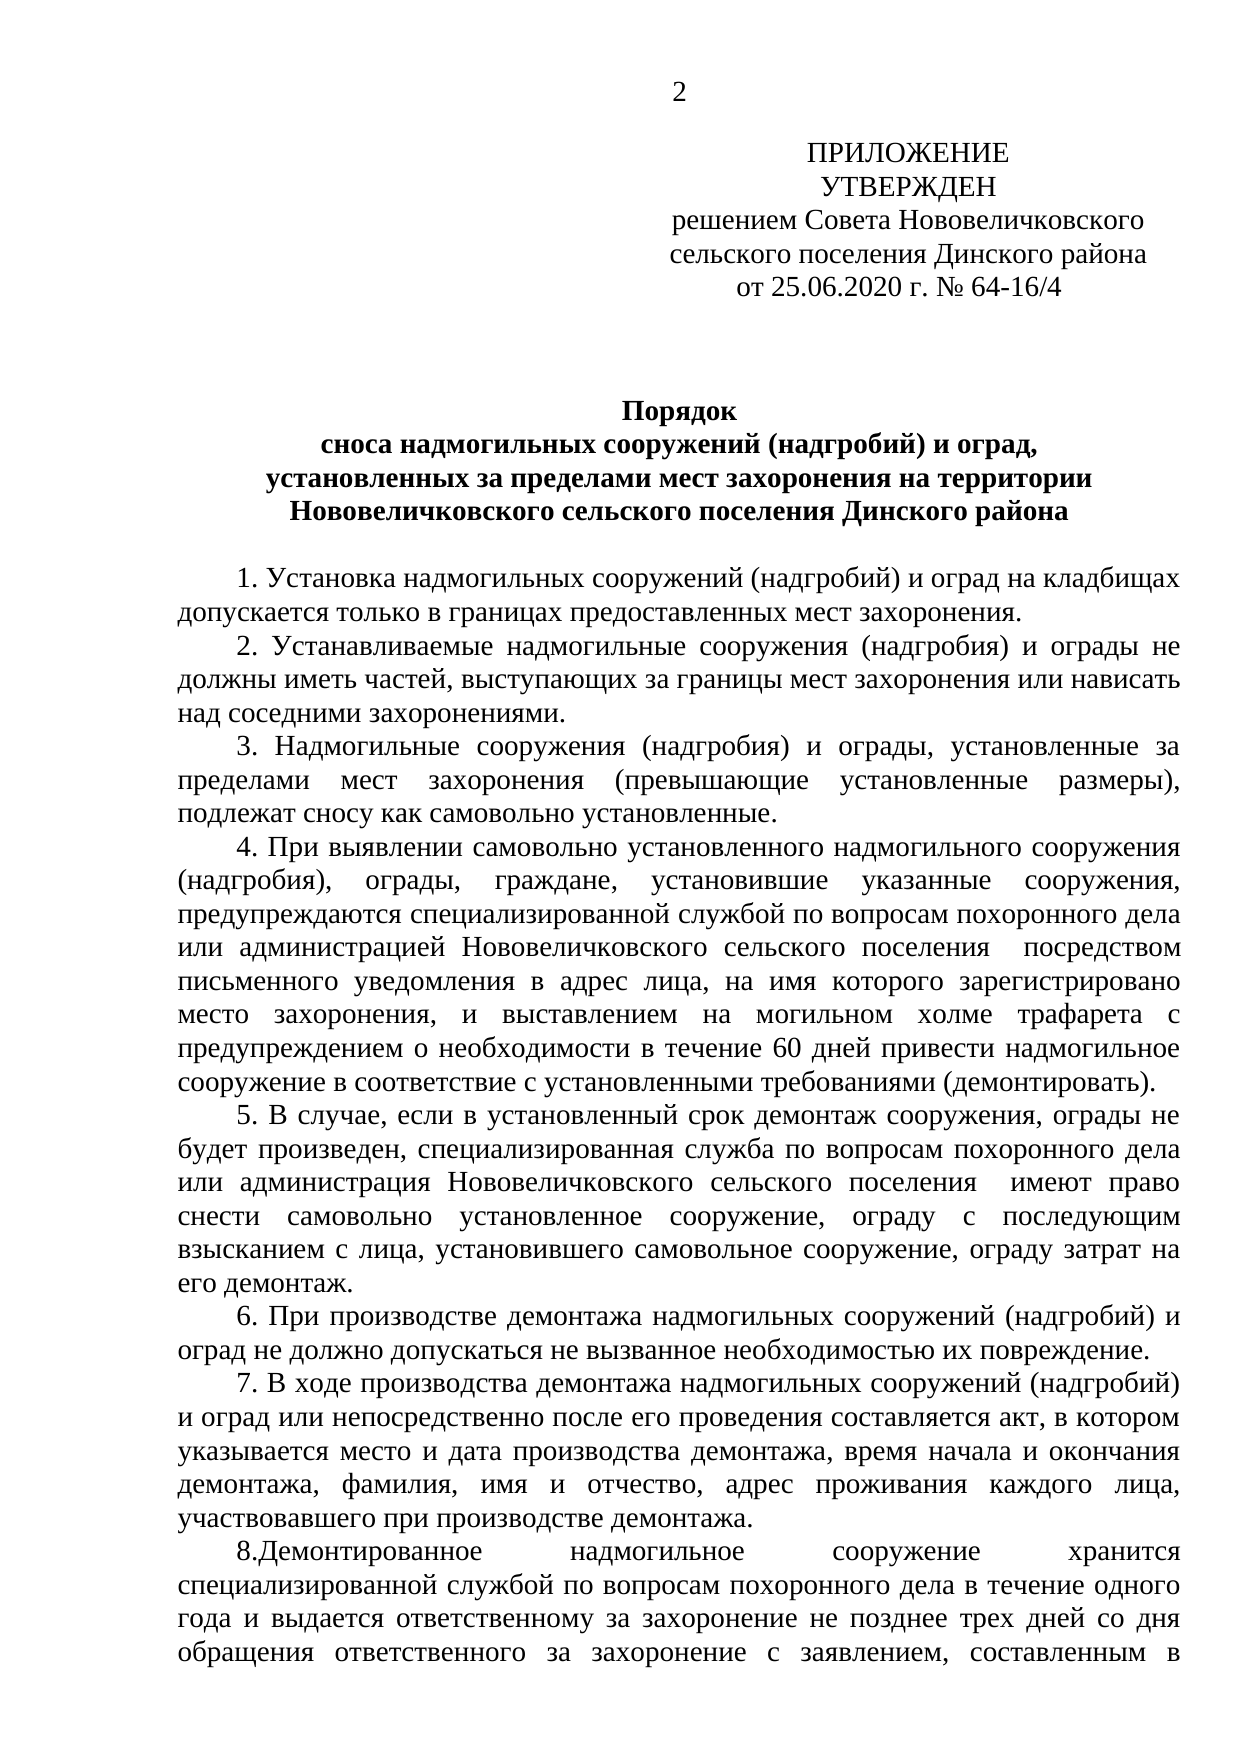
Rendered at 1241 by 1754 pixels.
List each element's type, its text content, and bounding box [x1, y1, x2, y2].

text сноса надмогильных сооружений (надгробий) и оград, [177, 426, 1181, 460]
text 5. В случае, если в установленный срок демонтаж сооружения, ограды не будет произведен, специализированная служба по вопросам похоронного дела или администрация Нововеличковского сельского поселения имеют право снести самовольно установленное сооружение, ограду с последующим взысканием с лица, установившего самовольное сооружение, ограду затрат на его демонтаж. [177, 1097, 1181, 1298]
text 2. Устанавливаемые надмогильные сооружения (надгробия) и ограды не должны иметь частей, выступающих за границы мест захоронения или нависать над соседними захоронениями. [177, 628, 1181, 728]
text решением Совета Нововеличковского [635, 202, 1181, 236]
text сельского поселения Динского района [635, 236, 1181, 269]
text 7. В ходе производства демонтажа надмогильных сооружений (надгробий) и оград или непосредственно после его проведения составляется акт, в котором указывается место и дата производства демонтажа, время начала и окончания демонтажа, фамилия, имя и отчество, адрес проживания каждого лица, участвовавшего при производстве демонтажа. [177, 1366, 1181, 1533]
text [177, 1533, 1181, 1667]
text 3. Надмогильные сооружения (надгробия) и ограды, установленные за пределами мест захоронения (превышающие установленные размеры), подлежат сносу как самовольно установленные. [177, 728, 1181, 829]
text ПРИЛОЖЕНИЕ [635, 135, 1181, 169]
text от 25.06.2020 г. № 64-16/4 [177, 269, 1181, 303]
text Порядок [177, 393, 1181, 426]
text 4. При выявлении самовольно установленного надмогильного сооружения (надгробия), ограды, граждане, установившие указанные сооружения, предупреждаются специализированной службой по вопросам похоронного дела или администрацией Нововеличковского сельского поселения посредством письменного уведомления в адрес лица, на имя которого зарегистрировано место захоронения, и выставлением на могильном холме трафарета с предупреждением о необходимости в течение 60 дней привести надмогильное сооружение в соответствие с установленными требованиями (демонтировать). [177, 829, 1181, 1097]
text 1. Установка надмогильных сооружений (надгробий) и оград на кладбищах допускается только в границах предоставленных мест захоронения. [177, 561, 1181, 628]
text УТВЕРЖДЕН [635, 169, 1181, 202]
text установленных за пределами мест захоронения на территории Нововеличковского сельского поселения Динского района [177, 460, 1181, 527]
text 6. При производстве демонтажа надмогильных сооружений (надгробий) и оград не должно допускаться не вызванное необходимостью их повреждение. [177, 1298, 1181, 1366]
